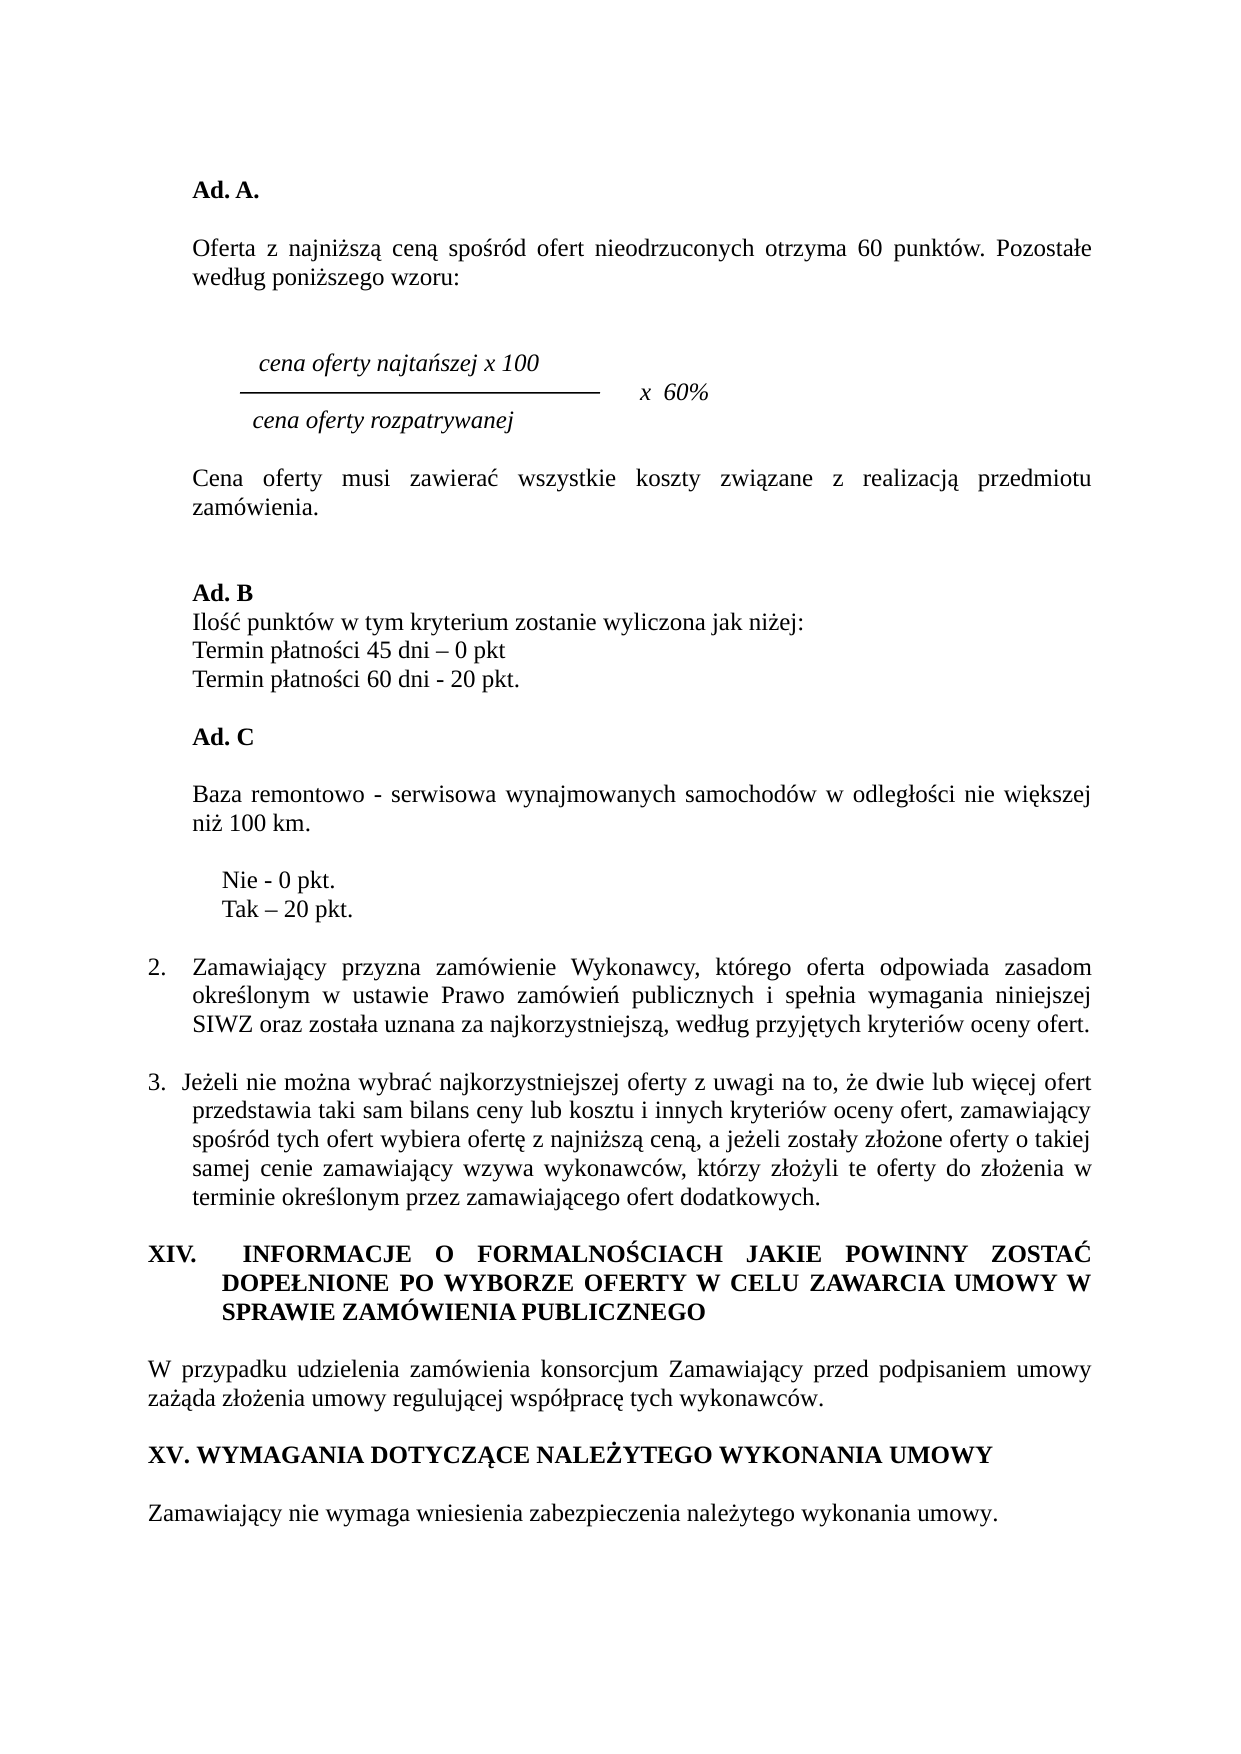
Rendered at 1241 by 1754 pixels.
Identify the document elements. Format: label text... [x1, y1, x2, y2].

text cena oferty rozpatrywanej [148, 406, 1092, 434]
text XV. WYMAGANIA DOTYCZĄCE NALEŻYTEGO WYKONANIA UMOWY [148, 1441, 1092, 1469]
list Zamawiający przyzna zamówienie Wykonawcy, którego oferta odpowiada zasadom określonym w ustawie Prawo zamówień publicznych i spełnia wymagania niniejszej SIWZ oraz została uznana za najkorzystniejszą, według przyjętych kryteriów oceny ofert. [148, 952, 1092, 1038]
text XIV. INFORMACJE O FORMALNOŚCIACH JAKIE POWINNY ZOSTAĆ DOPEŁNIONE PO WYBORZE OFERTY W CELU ZAWARCIA UMOWY W SPRAWIE ZAMÓWIENIA PUBLICZNEGO [148, 1239, 1092, 1326]
text Zamawiający nie wymaga wniesienia zabezpieczenia należytego wykonania umowy. [148, 1498, 1092, 1527]
text 3. Jeżeli nie można wybrać najkorzystniejszej oferty z uwagi na to, że dwie lub więcej ofert przedstawia taki sam bilans ceny lub kosztu i innych kryteriów oceny ofert, zamawiający spośród tych ofert wybiera ofertę z najniższą ceną, a jeżeli zostały złożone oferty o takiej samej cenie zamawiający wzywa wykonawców, którzy złożyli te oferty do złożenia w terminie określonym przez zamawiającego ofert dodatkowych. [148, 1067, 1092, 1211]
text Termin płatności 45 dni – 0 pkt [192, 636, 1092, 664]
text cena oferty najtańszej x 100 [148, 348, 1092, 377]
list Tak – 20 pkt. [222, 894, 1092, 923]
text Ad. C [192, 722, 1092, 751]
text Oferta z najniższą ceną spośród ofert nieodrzuconych otrzyma 60 punktów. Pozostałe według poniższego wzoru: [192, 233, 1092, 291]
text Termin płatności 60 dni - 20 pkt. [192, 664, 1092, 693]
text Ad. A. [192, 176, 1092, 204]
text x 60% [148, 377, 1092, 406]
text Cena oferty musi zawierać wszystkie koszty związane z realizacją przedmiotu zamówienia. [192, 463, 1092, 521]
text Ilość punktów w tym kryterium zostanie wyliczona jak niżej: [192, 607, 1092, 636]
text Baza remontowo - serwisowa wynajmowanych samochodów w odległości nie większej niż 100 km. [192, 779, 1092, 837]
text Ad. B [192, 578, 1092, 607]
text W przypadku udzielenia zamówienia konsorcjum Zamawiający przed podpisaniem umowy zażąda złożenia umowy regulującej współpracę tych wykonawców. [148, 1354, 1092, 1412]
list Nie - 0 pkt. [222, 866, 1092, 894]
